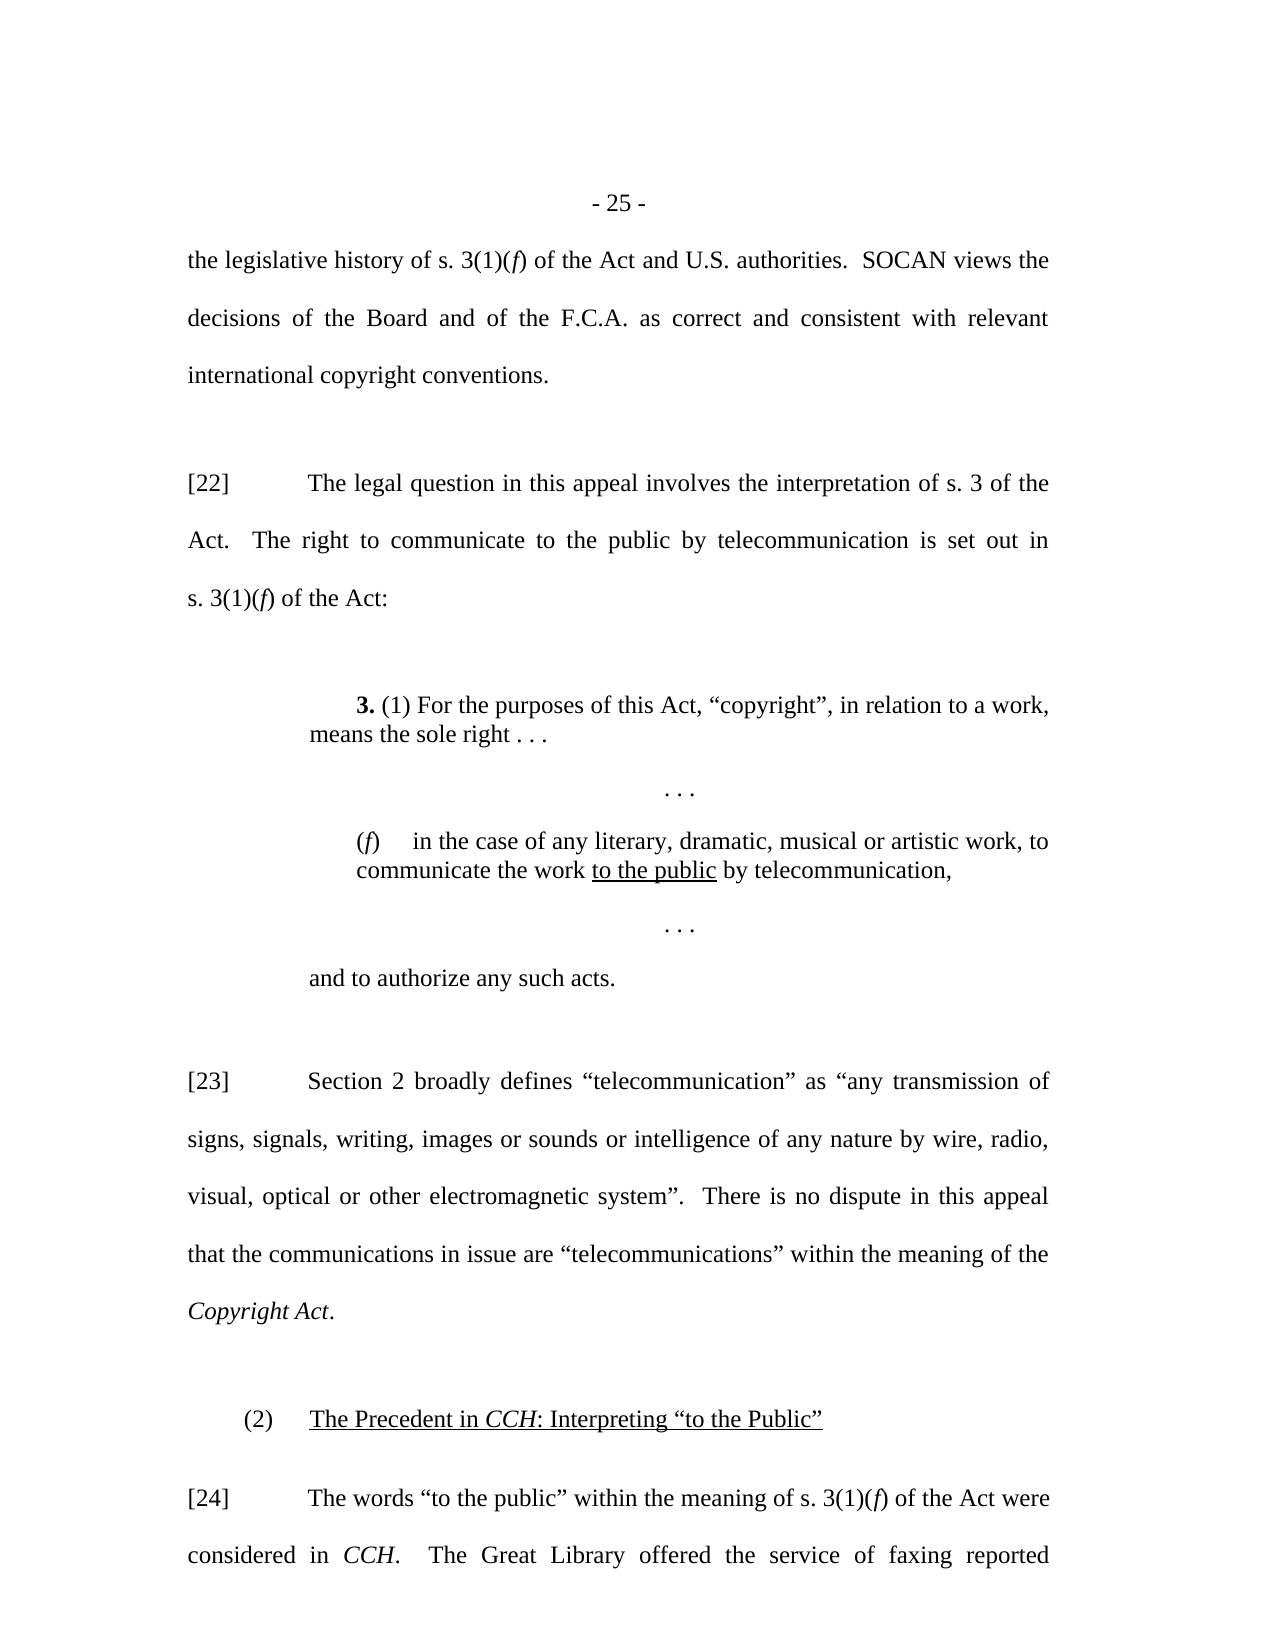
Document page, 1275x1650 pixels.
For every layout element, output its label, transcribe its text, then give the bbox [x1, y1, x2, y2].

text 3. (1) For the purposes of this Act, “copyright”, in relation to a work, means the sole right . . . [188, 690, 1050, 748]
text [187, 1483, 1050, 1569]
text . . . [309, 909, 1050, 938]
title (2) The Precedent in CCH: Interpreting “to the Public” [187, 1404, 1050, 1433]
text (f) in the case of any literary, dramatic, musical or artistic work, to communicate the work to the public by telecommunication, [187, 826, 1050, 884]
text and to authorize any such acts. [187, 963, 1050, 991]
text . . . [309, 773, 1050, 801]
text The legal question in this appeal involves the interpretation of s. 3 of the Act. The right to communicate to the public by telecommunication is set out in s. 3(1)(f) of the Act: [187, 468, 1050, 611]
text Section 2 broadly defines “telecommunication” as “any transmission of signs, signals, writing, images or sounds or intelligence of any nature by wire, radio, visual, optical or other electromagnetic system”. There is no dispute in this appeal that the communications in issue are “telecommunications” within the meaning of the Copyright Act. [187, 1066, 1050, 1325]
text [187, 245, 1050, 389]
